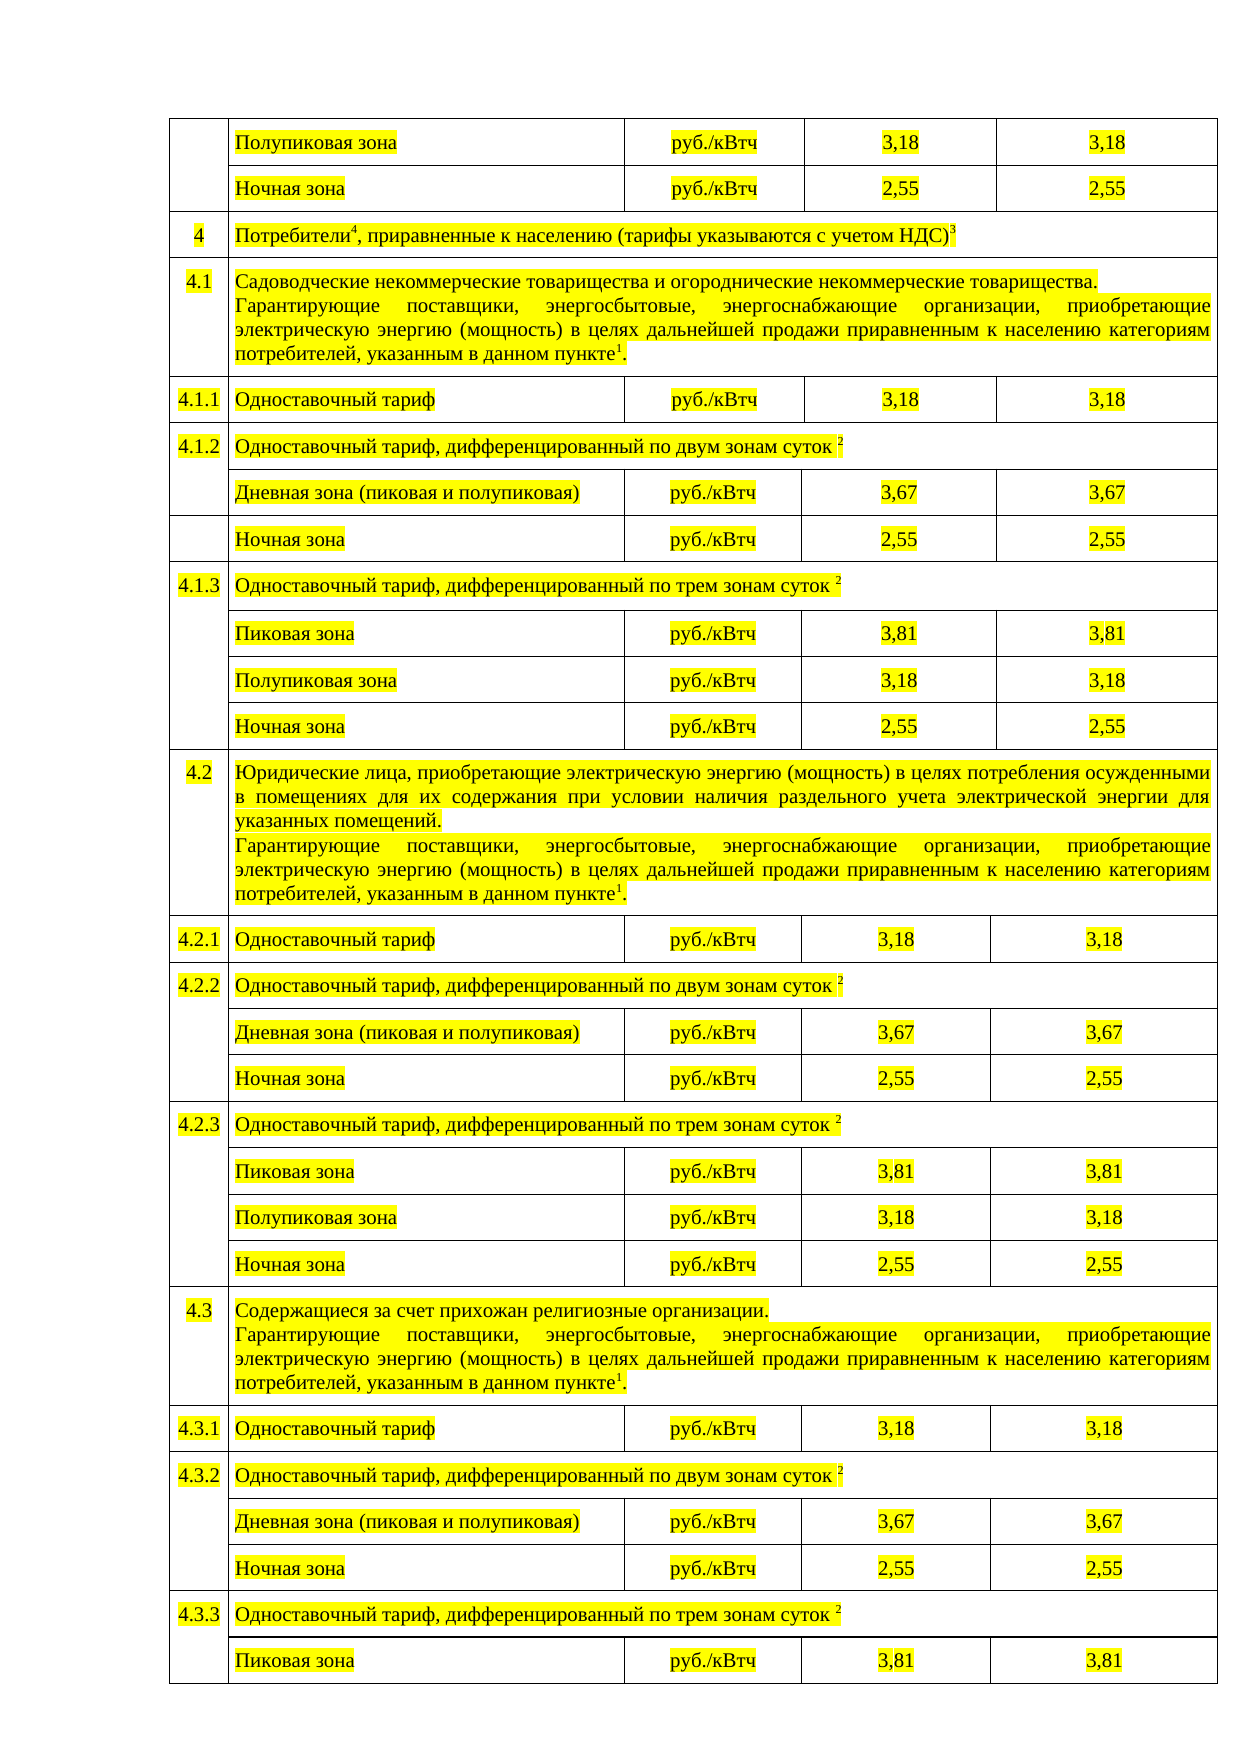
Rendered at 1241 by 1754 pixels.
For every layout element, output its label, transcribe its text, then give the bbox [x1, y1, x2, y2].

table_cell Одноставочный тариф, дифференцированный по двум зонам суток 2 [229, 1452, 1217, 1497]
table_cell руб./кВтч [625, 657, 801, 702]
table_cell 4.1.1 [170, 377, 228, 422]
table_cell 3,18 [997, 377, 1217, 422]
table_cell 3,18 [802, 916, 990, 962]
table_cell руб./кВтч [625, 1055, 801, 1101]
table_cell 4.1.2 [170, 423, 228, 515]
table_cell 4.3.3 [170, 1591, 228, 1683]
table_cell 3,18 [802, 1406, 990, 1451]
table_cell Полупиковая зона [229, 1195, 624, 1240]
table_cell 3,67 [991, 1009, 1217, 1054]
table_cell 3,18 [802, 657, 996, 702]
table_cell руб./кВтч [625, 611, 801, 656]
table_cell 3,81 [991, 1148, 1217, 1193]
table_cell 3,81 [991, 1638, 1217, 1683]
table_cell Одноставочный тариф [229, 916, 624, 962]
table_cell 3,81 [802, 1638, 990, 1683]
table_cell 3,67 [991, 1499, 1217, 1544]
table_cell 2,55 [991, 1241, 1217, 1286]
table_cell 2,55 [997, 516, 1217, 561]
table_cell 3,81 [997, 611, 1217, 656]
table_cell руб./кВтч [625, 1148, 801, 1193]
table_cell 2,55 [802, 1055, 990, 1101]
table_cell 3,18 [805, 119, 996, 164]
table_cell Содержащиеся за счет прихожан религиозные организации. Гарантирующие поставщики, энергосбытовые, энергоснабжающие организации, приобретающие электрическую энергию (мощность) в целях дальнейшей продажи приравненным к населению категориям потребителей, указанным в данном пункте1. [229, 1287, 1217, 1405]
table_cell 4.2 [170, 750, 228, 915]
table_cell 2,55 [997, 703, 1217, 749]
table_cell руб./кВтч [625, 1545, 801, 1590]
table_cell 3,18 [997, 657, 1217, 702]
table_cell 3,67 [997, 470, 1217, 515]
table_cell 4.1 [170, 258, 228, 376]
table_cell руб./кВтч [625, 703, 801, 749]
table_cell 2,55 [805, 166, 996, 211]
table_cell руб./кВтч [625, 1241, 801, 1286]
table_cell 4.2.1 [170, 916, 228, 962]
table_cell Дневная зона (пиковая и полупиковая) [229, 470, 624, 515]
table_cell руб./кВтч [625, 377, 804, 422]
table_cell Полупиковая зона [229, 657, 624, 702]
table_cell руб./кВтч [625, 1009, 801, 1054]
table_cell Одноставочный тариф, дифференцированный по трем зонам суток 2 [229, 562, 1217, 609]
table_cell Дневная зона (пиковая и полупиковая) [229, 1499, 624, 1544]
table_cell 2,55 [802, 516, 996, 561]
table_cell 4.3 [170, 1287, 228, 1405]
table_cell Садоводческие некоммерческие товарищества и огороднические некоммерческие товарищества. Гарантирующие поставщики, энергосбытовые, энергоснабжающие организации, приобретающие электрическую энергию (мощность) в целях дальнейшей продажи приравненным к населению категориям потребителей, указанным в данном пункте1. [229, 258, 1217, 376]
table_cell Ночная зона [229, 166, 624, 211]
table_cell Ночная зона [229, 1055, 624, 1101]
table_cell Пиковая зона [229, 611, 624, 656]
table_cell 4.2.2 [170, 963, 228, 1101]
table_cell Одноставочный тариф, дифференцированный по трем зонам суток 2 [229, 1591, 1217, 1636]
table_cell 3,18 [991, 916, 1217, 962]
table_cell руб./кВтч [625, 166, 804, 211]
table_cell руб./кВтч [625, 516, 801, 561]
table_cell Пиковая зона [229, 1638, 624, 1683]
table_cell 2,55 [802, 703, 996, 749]
table_cell 3,18 [991, 1195, 1217, 1240]
table_cell 3,18 [802, 1195, 990, 1240]
table_cell Одноставочный тариф, дифференцированный по двум зонам суток 2 [229, 423, 1217, 468]
table_cell Потребители4, приравненные к населению (тарифы указываются с учетом НДС)3 [229, 212, 1217, 257]
table_cell 2,55 [802, 1545, 990, 1590]
table_cell 3,81 [802, 611, 996, 656]
table_cell 4 [170, 212, 228, 257]
table_cell 3,67 [802, 1009, 990, 1054]
table_cell Дневная зона (пиковая и полупиковая) [229, 1009, 624, 1054]
table_cell Юридические лица, приобретающие электрическую энергию (мощность) в целях потребления осужденными в помещениях для их содержания при условии наличия раздельного учета электрической энергии для указанных помещений. Гарантирующие поставщики, энергосбытовые, энергоснабжающие организации, приобретающие электрическую энергию (мощность) в целях дальнейшей продажи приравненным к населению категориям потребителей, указанным в данном пункте1. [229, 750, 1217, 915]
table_cell 4.3.1 [170, 1406, 228, 1451]
table_cell [170, 516, 228, 561]
table_cell 2,55 [802, 1241, 990, 1286]
table_cell руб./кВтч [625, 1195, 801, 1240]
table_cell 3,67 [802, 1499, 990, 1544]
table_cell Пиковая зона [229, 1148, 624, 1193]
table_cell руб./кВтч [625, 470, 801, 515]
table_cell 4.1.3 [170, 562, 228, 749]
table_cell 3,81 [802, 1148, 990, 1193]
table_cell руб./кВтч [625, 1406, 801, 1451]
table_cell руб./кВтч [625, 1638, 801, 1683]
table_cell Одноставочный тариф [229, 377, 624, 422]
table_cell 3,18 [805, 377, 996, 422]
table_cell 3,18 [997, 119, 1217, 164]
table_cell 4.2.3 [170, 1102, 228, 1286]
table_cell 2,55 [991, 1545, 1217, 1590]
table_cell руб./кВтч [625, 1499, 801, 1544]
table_cell руб./кВтч [625, 119, 804, 164]
table_cell Одноставочный тариф [229, 1406, 624, 1451]
table_cell 3,18 [991, 1406, 1217, 1451]
table_cell Ночная зона [229, 1545, 624, 1590]
table_cell Одноставочный тариф, дифференцированный по двум зонам суток 2 [229, 963, 1217, 1008]
table_cell 3,67 [802, 470, 996, 515]
table_cell 4.3.2 [170, 1452, 228, 1590]
table_cell 2,55 [991, 1055, 1217, 1101]
table_cell Полупиковая зона [229, 119, 624, 164]
table_cell руб./кВтч [625, 916, 801, 962]
table_cell 2,55 [997, 166, 1217, 211]
table_cell Ночная зона [229, 1241, 624, 1286]
table_cell Одноставочный тариф, дифференцированный по трем зонам суток 2 [229, 1102, 1217, 1147]
table_cell Ночная зона [229, 516, 624, 561]
table_cell Ночная зона [229, 703, 624, 749]
